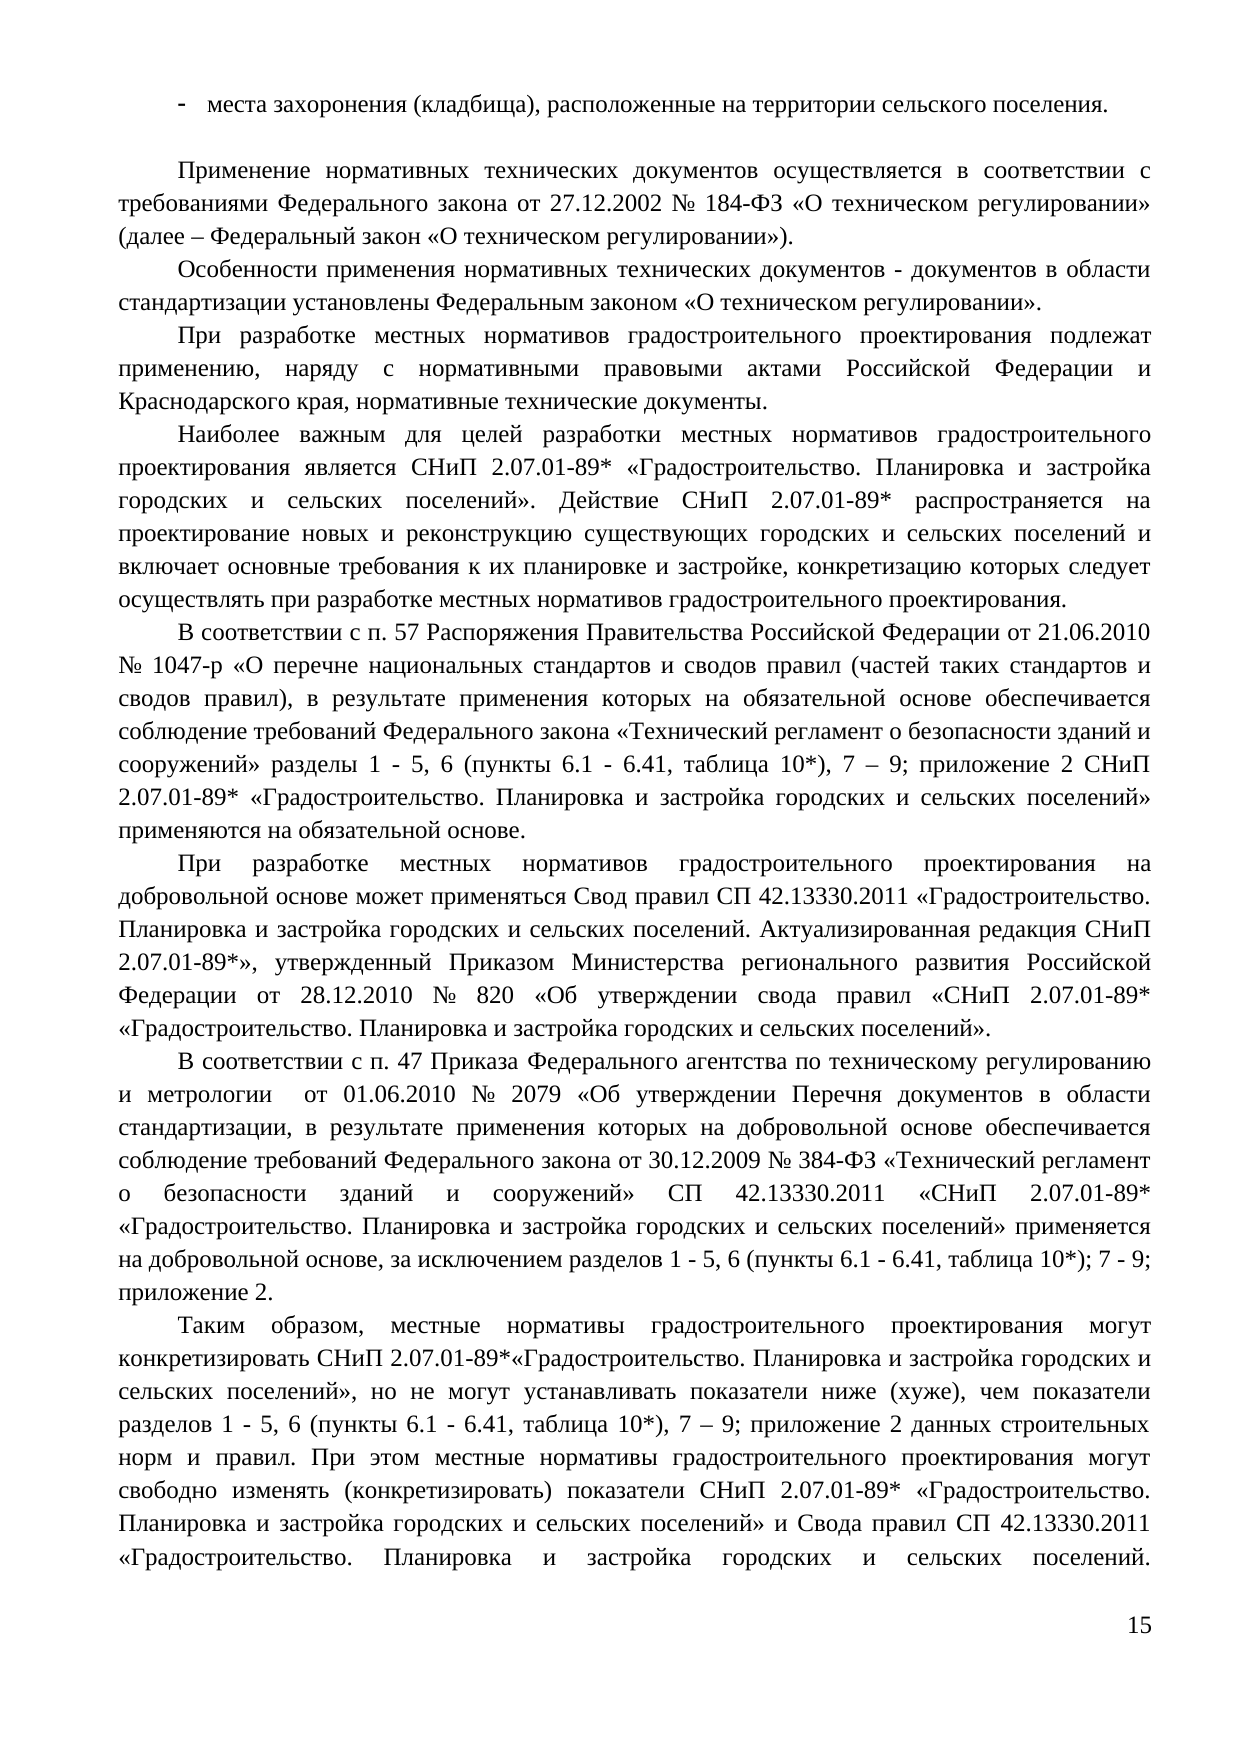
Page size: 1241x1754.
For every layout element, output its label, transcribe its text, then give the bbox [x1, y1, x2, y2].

text В соответствии с п. 57 Распоряжения Правительства Российской Федерации от 21.06.2010 № 1047-р «О перечне национальных стандартов и сводов правил (частей таких стандартов и сводов правил), в результате применения которых на обязательной основе обеспечивается соблюдение требований Федерального закона «Технический регламент о безопасности зданий и сооружений» разделы 1 - 5, 6 (пункты 6.1 - 6.41, таблица 10*), 7 – 9; приложение 2 СНиП 2.07.01-89* «Градостроительство. Планировка и застройка городских и сельских поселений» применяются на обязательной основе. [118, 617, 1152, 844]
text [118, 1310, 1152, 1570]
text Наиболее важным для целей разработки местных нормативов градостроительного проектирования является СНиП 2.07.01-89* «Градостроительство. Планировка и застройка городских и сельских поселений». Действие СНиП 2.07.01-89* распространяется на проектирование новых и реконструкцию существующих городских и сельских поселений и включает основные требования к их планировке и застройке, конкретизацию которых следует осуществлять при разработке местных нормативов градостроительного проектирования. [118, 419, 1152, 613]
text В соответствии с п. 47 Приказа Федерального агентства по техническому регулированию и метрологии от 01.06.2010 № 2079 «Об утверждении Перечня документов в области стандартизации, в результате применения которых на добровольной основе обеспечивается соблюдение требований Федерального закона от 30.12.2009 № 384-ФЗ «Технический регламент о безопасности зданий и сооружений» СП 42.13330.2011 «СНиП 2.07.01-89* «Градостроительство. Планировка и застройка городских и сельских поселений» применяется на добровольной основе, за исключением разделов 1 - 5, 6 (пункты 6.1 - 6.41, таблица 10*); 7 - 9; приложение 2. [118, 1046, 1152, 1306]
list места захоронения (кладбища), расположенные на территории сельского поселения. [118, 89, 1152, 117]
text Особенности применения нормативных технических документов - документов в области стандартизации установлены Федеральным законом «О техническом регулировании». [118, 254, 1152, 316]
text Применение нормативных технических документов осуществляется в соответствии с требованиями Федерального закона от 27.12.2002 № 184-ФЗ «О техническом регулировании» (далее – Федеральный закон «О техническом регулировании»). [118, 155, 1152, 249]
text При разработке местных нормативов градостроительного проектирования подлежат применению, наряду с нормативными правовыми актами Российской Федерации и Краснодарского края, нормативные технические документы. [118, 320, 1152, 414]
text При разработке местных нормативов градостроительного проектирования на добровольной основе может применяться Свод правил СП 42.13330.2011 «Градостроительство. Планировка и застройка городских и сельских поселений. Актуализированная редакция СНиП 2.07.01-89*», утвержденный Приказом Министерства регионального развития Российской Федерации от 28.12.2010 № 820 «Об утверждении свода правил «СНиП 2.07.01-89* «Градостроительство. Планировка и застройка городских и сельских поселений». [118, 848, 1152, 1042]
